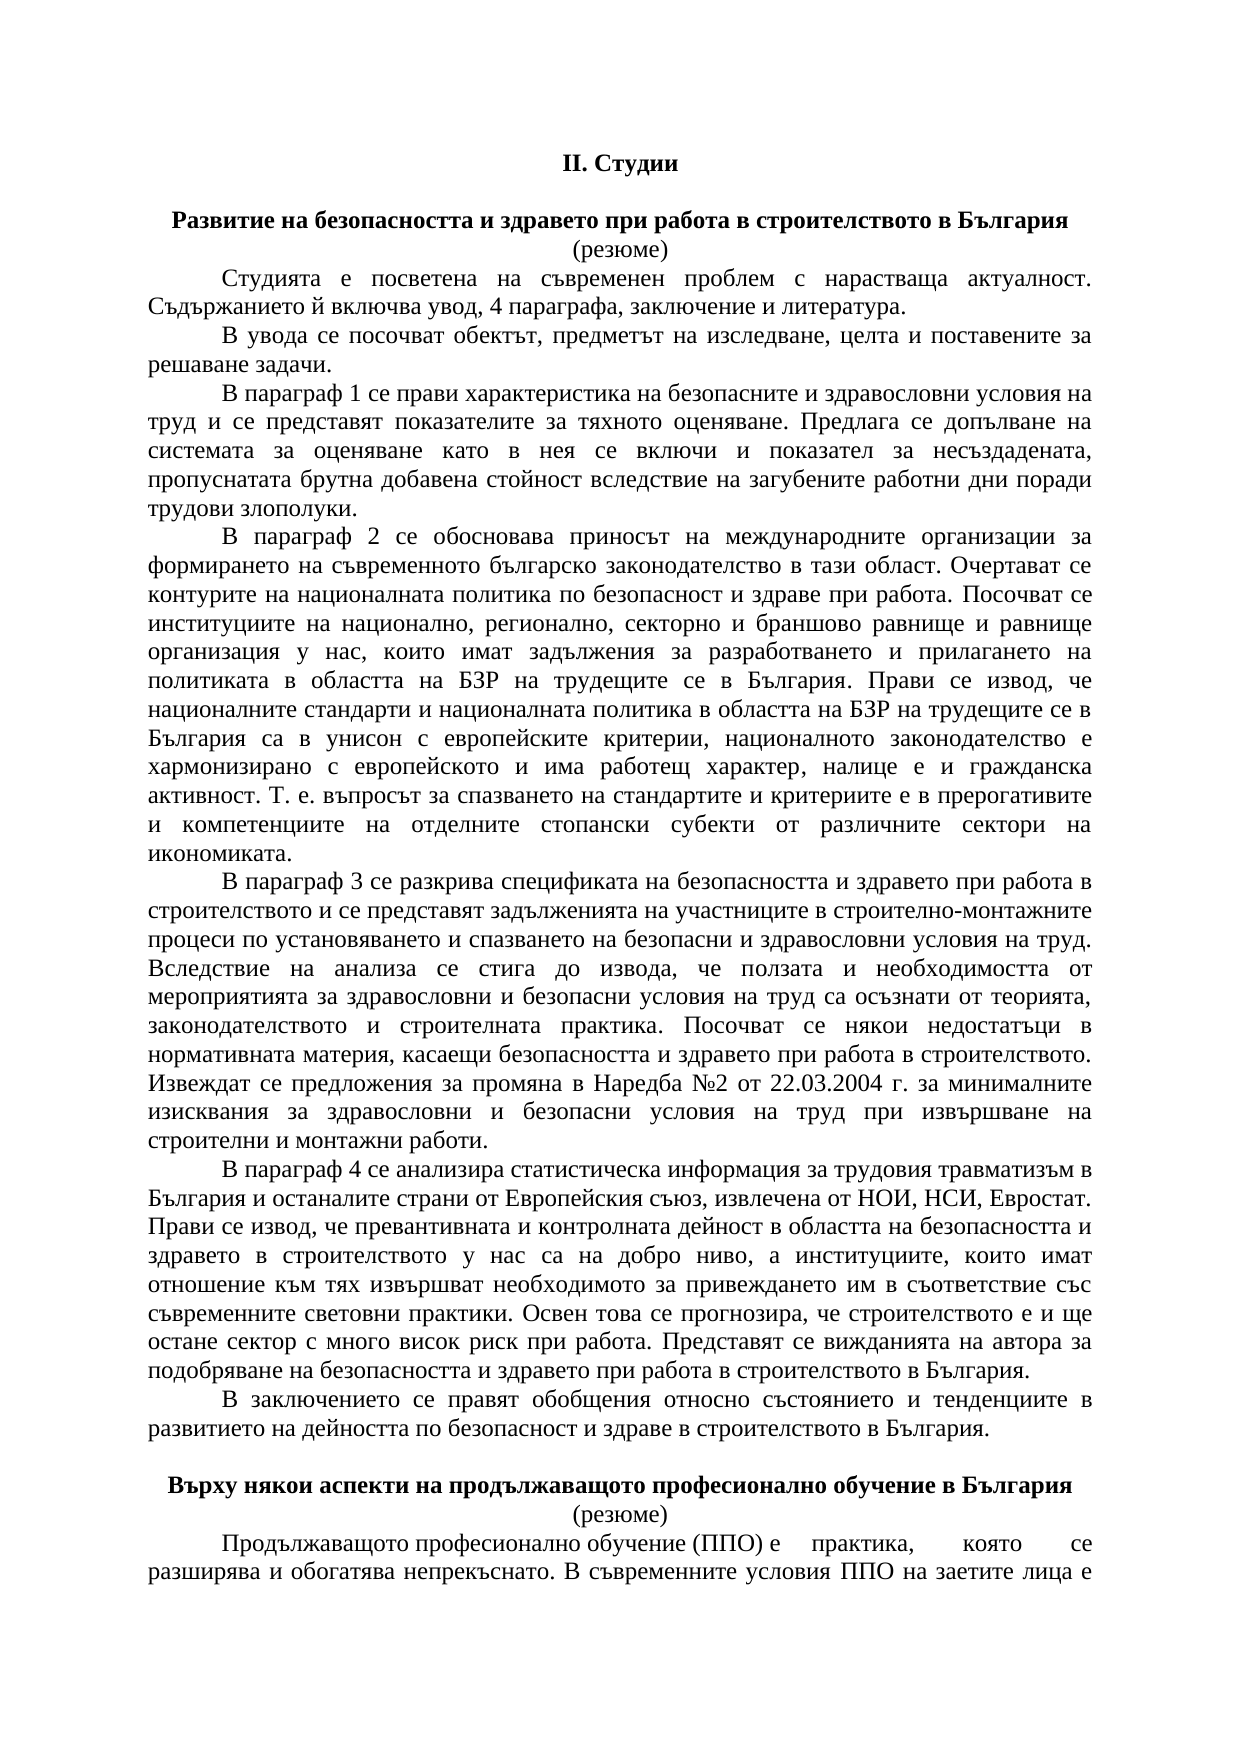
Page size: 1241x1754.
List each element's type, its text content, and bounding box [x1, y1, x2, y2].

list Студията е посветена на съвременен проблем с нарастваща актуалност. Съдържанието й включва увод, 4 параграфа, заключение и литература. [148, 263, 1093, 320]
text ІІ. Студии [148, 148, 1093, 176]
list В параграф 3 се разкрива спецификата на безопасността и здравето при работа в строителството и се представят задълженията на участниците в строително-монтажните процеси по установяването и спазването на безопасни и здравословни условия на труд. Вследствие на анализа се стига до извода, че ползата и необходимостта от мероприятията за здравословни и безопасни условия на труд са осъзнати от теорията, законодателството и строителната практика. Посочват се някои недостатъци в нормативната материя, касаещи безопасността и здравето при работа в строителството. Извеждат се предложения за промяна в Наредба №2 от 22.03.2004 г. за минималните изисквания за здравословни и безопасни условия на труд при извършване на строителни и монтажни работи. [148, 866, 1093, 1154]
list В заключението се правят обобщения относно състоянието и тенденциите в развитието на дейността по безопасност и здраве в строителството в България. [148, 1384, 1093, 1441]
text (резюме) [148, 234, 1093, 263]
list В увода се посочват обектът, предметът на изследване, целта и поставените за решаване задачи. [148, 320, 1093, 378]
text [148, 1528, 1093, 1585]
text (резюме) [148, 1499, 1093, 1528]
list В параграф 1 се прави характеристика на безопасните и здравословни условия на труд и се представят показателите за тяхното оценяване. Предлага се допълване на системата за оценяване като в нея се включи и показател за несъздадената, пропуснатата брутна добавена стойност вследствие на загубените работни дни поради трудови злополуки. [148, 378, 1093, 521]
text Развитие на безопасността и здравето при работа в строителството в България [148, 205, 1093, 234]
list В параграф 2 се обосновава приносът на международните организации за формирането на съвременното българско законодателство в тази област. Очертават се контурите на националната политика по безопасност и здраве при работа. Посочват се институциите на национално, регионално, секторно и браншово равнище и равнище организация у нас, които имат задължения за разработването и прилагането на политиката в областта на БЗР на трудещите се в България. Прави се извод, че националните стандарти и националната политика в областта на БЗР на трудещите се в България са в унисон с европейските критерии, националното законодателство е хармонизирано с европейското и има работещ характер, налице е и гражданска активност. Т. е. въпросът за спазването на стандартите и критериите е в прерогативите и компетенциите на отделните стопански субекти от различните сектори на икономиката. [148, 521, 1093, 866]
list В параграф 4 се анализира статистическа информация за трудовия травматизъм в България и останалите страни от Европейския съюз, извлечена от НОИ, НСИ, Евростат. Прави се извод, че превантивната и контролната дейност в областта на безопасността и здравето в строителството у нас са на добро ниво, а институциите, които имат отношение към тях извършват необходимото за привеждането им в съответствие със съвременните световни практики. Освен това се прогнозира, че строителството е и ще остане сектор с много висок риск при работа. Представят се вижданията на автора за подобряване на безопасността и здравето при работа в строителството в България. [148, 1154, 1093, 1384]
text Върху някои аспекти на продължаващото професионално обучение в България [148, 1470, 1093, 1499]
